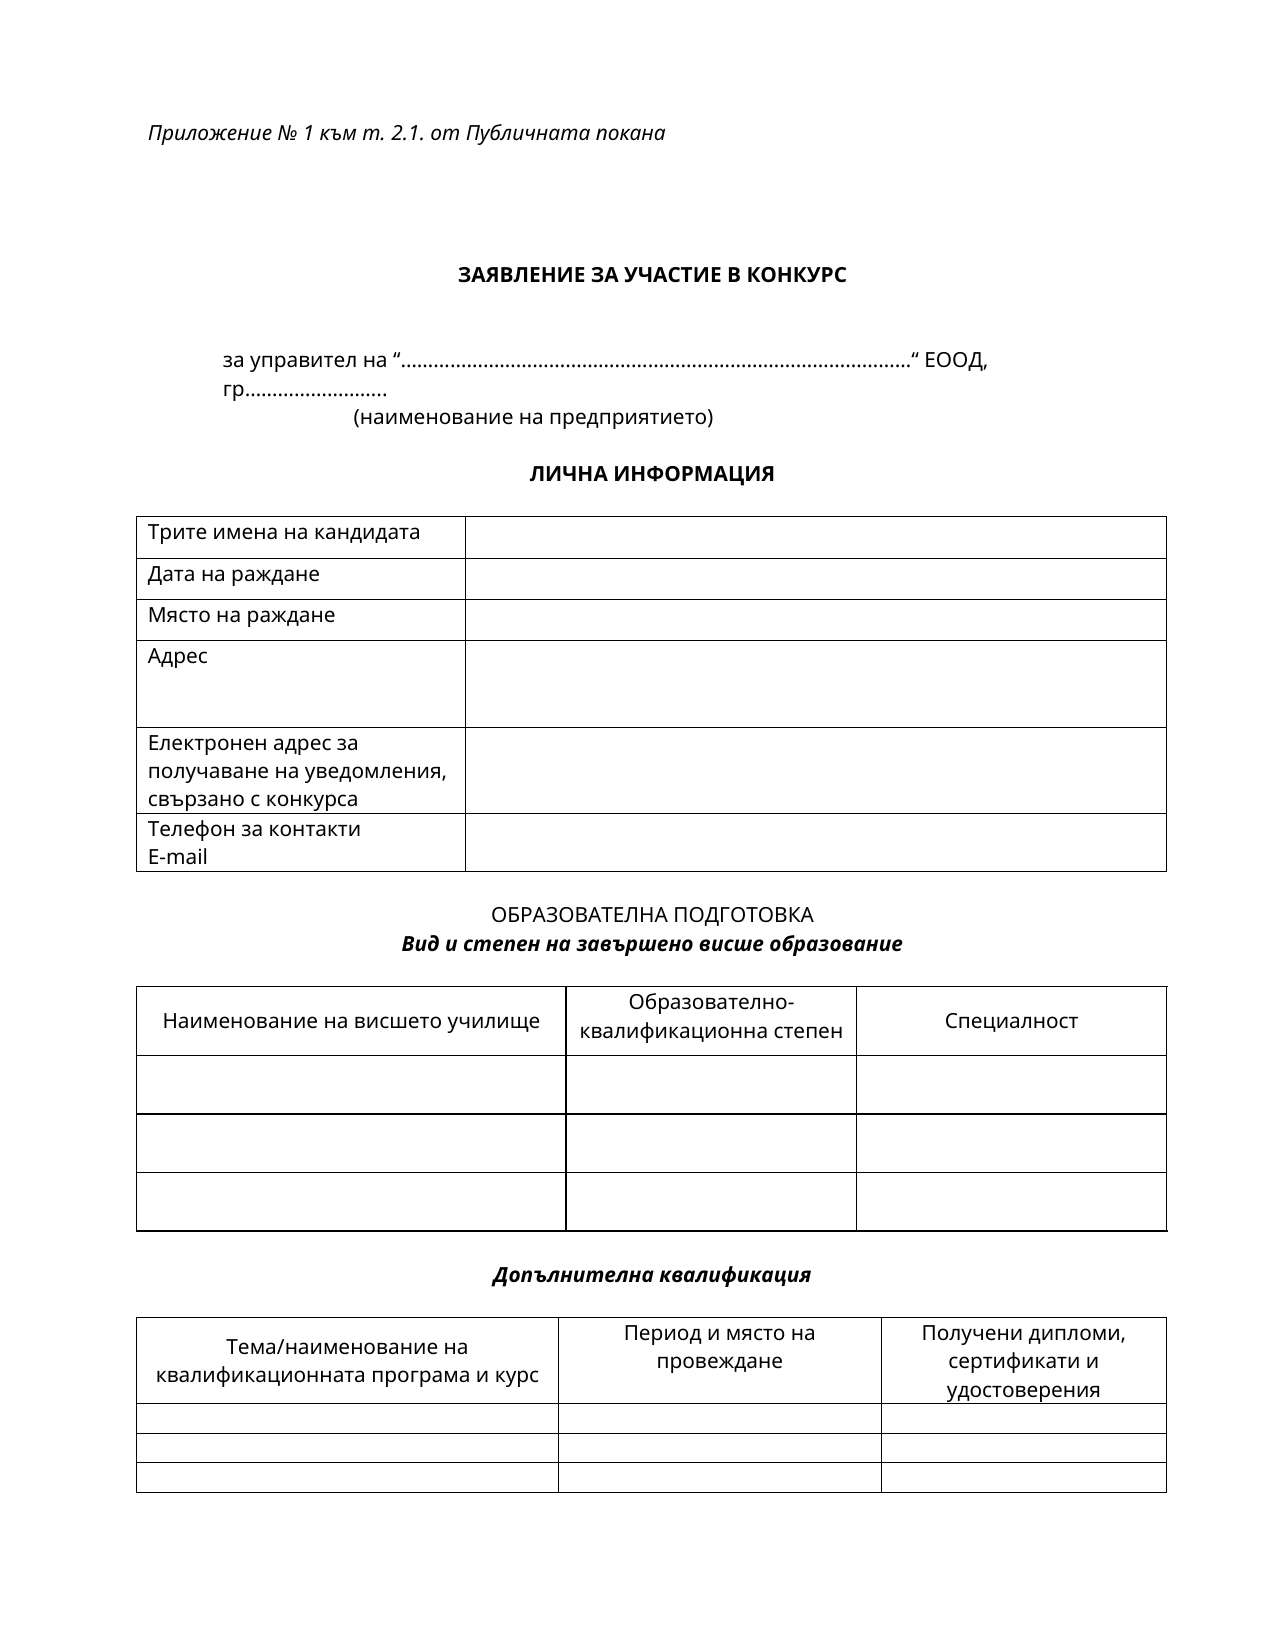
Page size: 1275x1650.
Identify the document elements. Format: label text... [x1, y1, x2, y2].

table_cell [857, 1173, 1166, 1230]
text Приложение № 1 към т. 2.1. от Публичната покана [148, 118, 1157, 147]
text Вид и степен на завършено висше образование [148, 929, 1157, 957]
table_cell [466, 559, 1166, 599]
table_cell [882, 1434, 1166, 1462]
table_header Образователно-квалификационна степен [567, 987, 856, 1054]
table_cell [559, 1434, 881, 1462]
table_cell [137, 1173, 565, 1230]
table_cell Място на раждане [137, 600, 465, 640]
table_header Наименование на висшето училище [137, 987, 565, 1054]
table_cell [137, 1463, 558, 1492]
table_cell [137, 1404, 558, 1433]
table_cell [567, 1056, 856, 1113]
table_cell [567, 1115, 856, 1171]
table_cell [857, 1115, 1166, 1171]
table_cell Телефон за контакти E-mail [137, 814, 465, 871]
table_header Получени дипломи, сертификати и удостоверения [882, 1318, 1166, 1403]
table_header Трите имена на кандидата [137, 517, 465, 558]
table_cell Дата на раждане [137, 559, 465, 599]
table_cell [559, 1463, 881, 1492]
subtitle Допълнителна квалификация [148, 1260, 1157, 1288]
table_cell [137, 1115, 565, 1171]
table_cell [882, 1463, 1166, 1492]
text Образователна подготовка [148, 900, 1157, 929]
table_cell [466, 641, 1166, 727]
table_cell [466, 814, 1166, 871]
table_header Специалност [857, 987, 1166, 1054]
table_cell [466, 600, 1166, 640]
table_cell [882, 1404, 1166, 1433]
text (наименование на предприятието) [148, 402, 1157, 431]
text за управител на “…………………………………………………………………………………“ ЕООД, гр…………………….. [223, 346, 1157, 402]
table_cell [137, 1056, 565, 1113]
table_header [466, 517, 1166, 558]
table_cell Електронен адрес за получаване на уведомления, свързано с конкурса [137, 728, 465, 813]
table_cell [559, 1404, 881, 1433]
subtitle Лична информациЯ [148, 459, 1157, 488]
table_cell [567, 1173, 856, 1230]
table_cell [137, 1434, 558, 1462]
table_header Тема/наименование на квалификационната програма и курс [137, 1318, 558, 1403]
table_cell [857, 1056, 1166, 1113]
table_cell Адрес [137, 641, 465, 727]
table_cell [466, 728, 1166, 813]
table_header Период и място на провеждане [559, 1318, 881, 1403]
subtitle ЗАЯВЛЕНИЕ ЗА УЧАСТИЕ В КОНКУРС [148, 260, 1157, 289]
